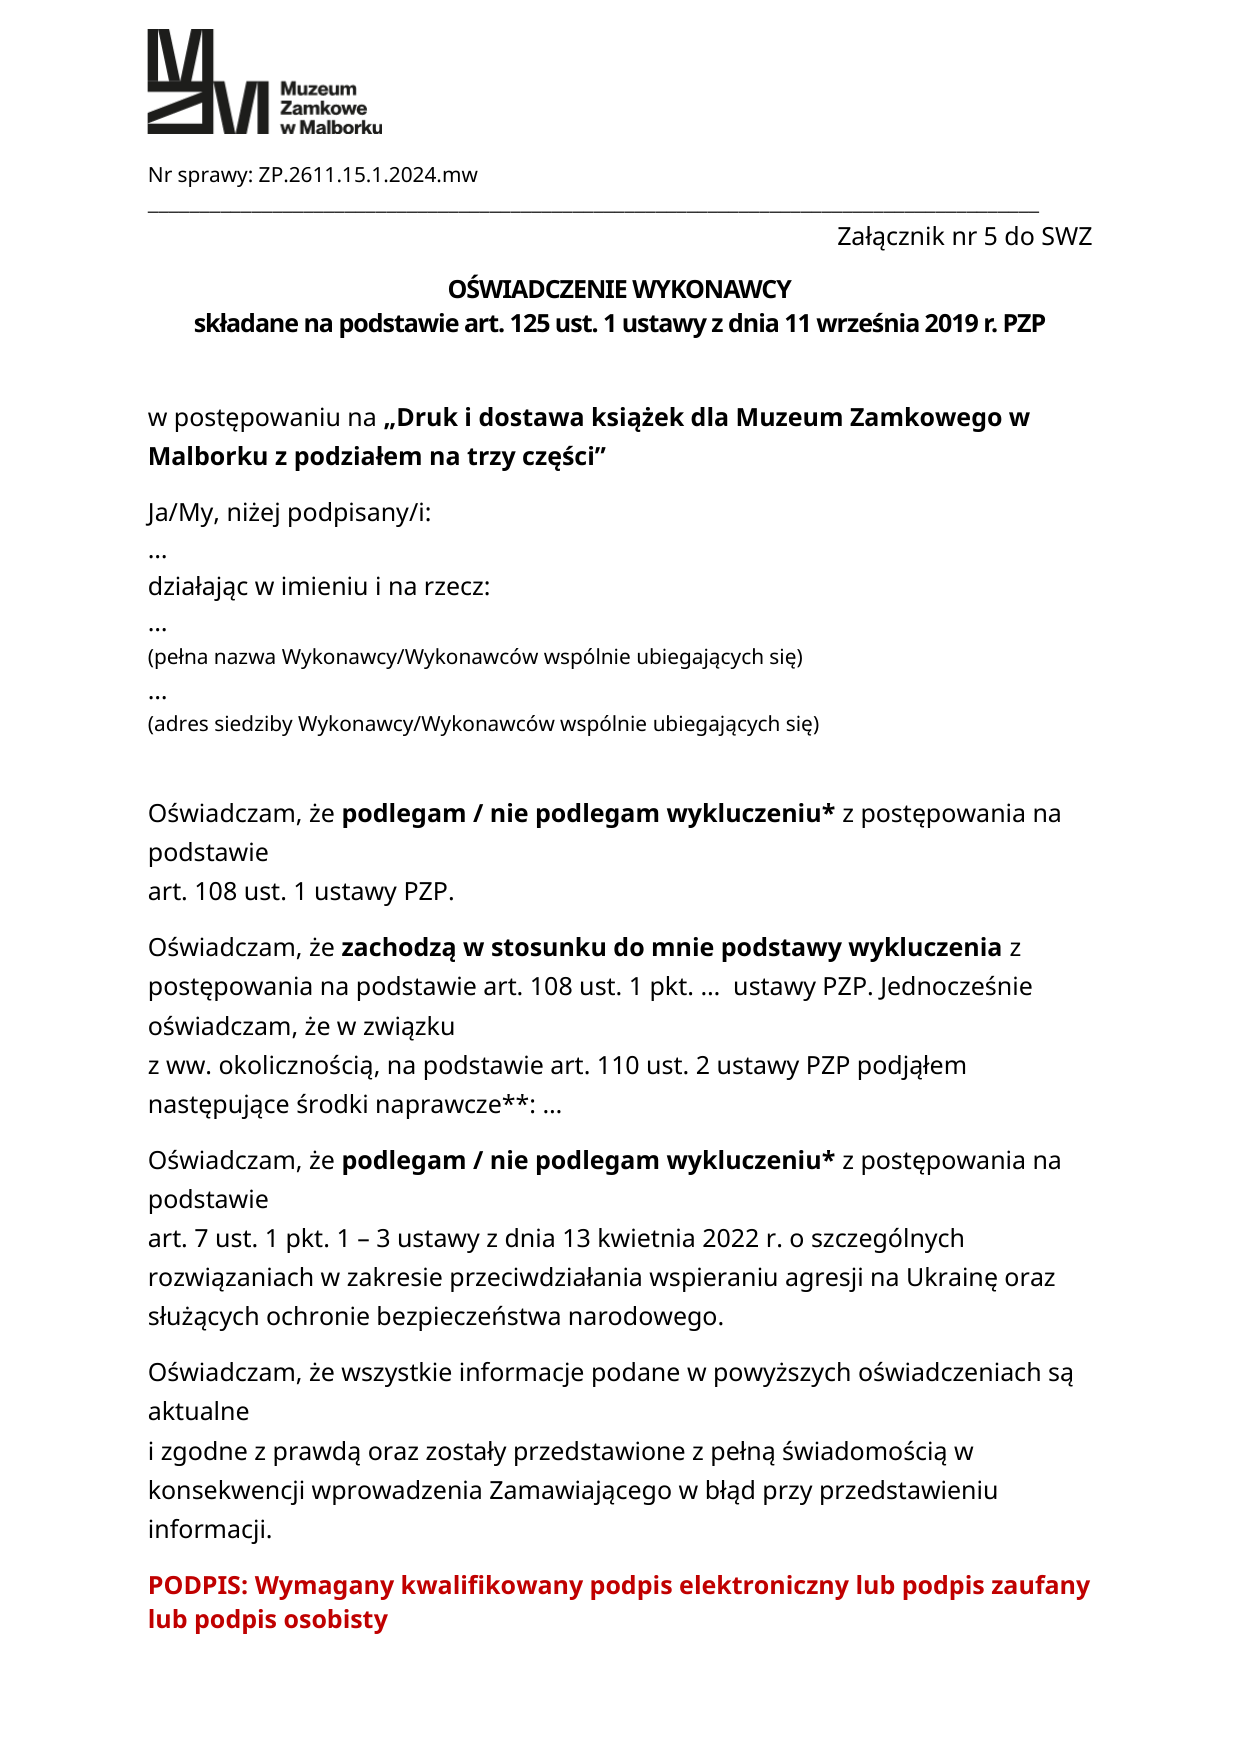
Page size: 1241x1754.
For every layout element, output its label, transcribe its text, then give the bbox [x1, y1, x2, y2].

picture [147, 29, 383, 135]
text … [148, 672, 1093, 706]
title składane na podstawie art. 125 ust. 1 ustawy z dnia 11 września 2019 r. PZP [148, 306, 1093, 340]
text Ja/My, niżej podpisany/i: [148, 495, 1093, 529]
text … [148, 531, 1093, 566]
text PODPIS: Wymagany kwalifikowany podpis elektroniczny lub podpis zaufany lub podpis osobisty [148, 1567, 1093, 1635]
text … [148, 605, 1093, 639]
text Oświadczam, że wszystkie informacje podane w powyższych oświadczeniach są aktualne i zgodne z prawdą oraz zostały przedstawione z pełną świadomością w konsekwencji wprowadzenia Zamawiającego w błąd przy przedstawieniu informacji. [148, 1355, 1093, 1546]
text działając w imieniu i na rzecz: [148, 568, 1093, 602]
text Oświadczam, że podlegam / nie podlegam wykluczeniu* z postępowania na podstawie art. 108 ust. 1 ustawy PZP. [148, 796, 1093, 908]
text Oświadczam, że podlegam / nie podlegam wykluczeniu* z postępowania na podstawie art. 7 ust. 1 pkt. 1 – 3 ustawy z dnia 13 kwietnia 2022 r. o szczególnych rozwiązaniach w zakresie przeciwdziałania wspieraniu agresji na Ukrainę oraz służących ochronie bezpieczeństwa narodowego. [148, 1142, 1093, 1333]
title OŚWIADCZENIE WYKONAWCY [148, 272, 1093, 306]
text w postępowaniu na „Druk i dostawa książek dla Muzeum Zamkowego w Malborku z podziałem na trzy części” [148, 400, 1093, 473]
text (pełna nazwa Wykonawcy/Wykonawców wspólnie ubiegających się) [148, 642, 1093, 670]
text Oświadczam, że zachodzą w stosunku do mnie podstawy wykluczenia z postępowania na podstawie art. 108 ust. 1 pkt. … ustawy PZP. Jednocześnie oświadczam, że w związku z ww. okolicznością, na podstawie art. 110 ust. 2 ustawy PZP podjąłem następujące środki naprawcze**: … [148, 930, 1093, 1121]
text Załącznik nr 5 do SWZ [148, 218, 1093, 252]
text (adres siedziby Wykonawcy/Wykonawców wspólnie ubiegających się) [148, 709, 1093, 738]
